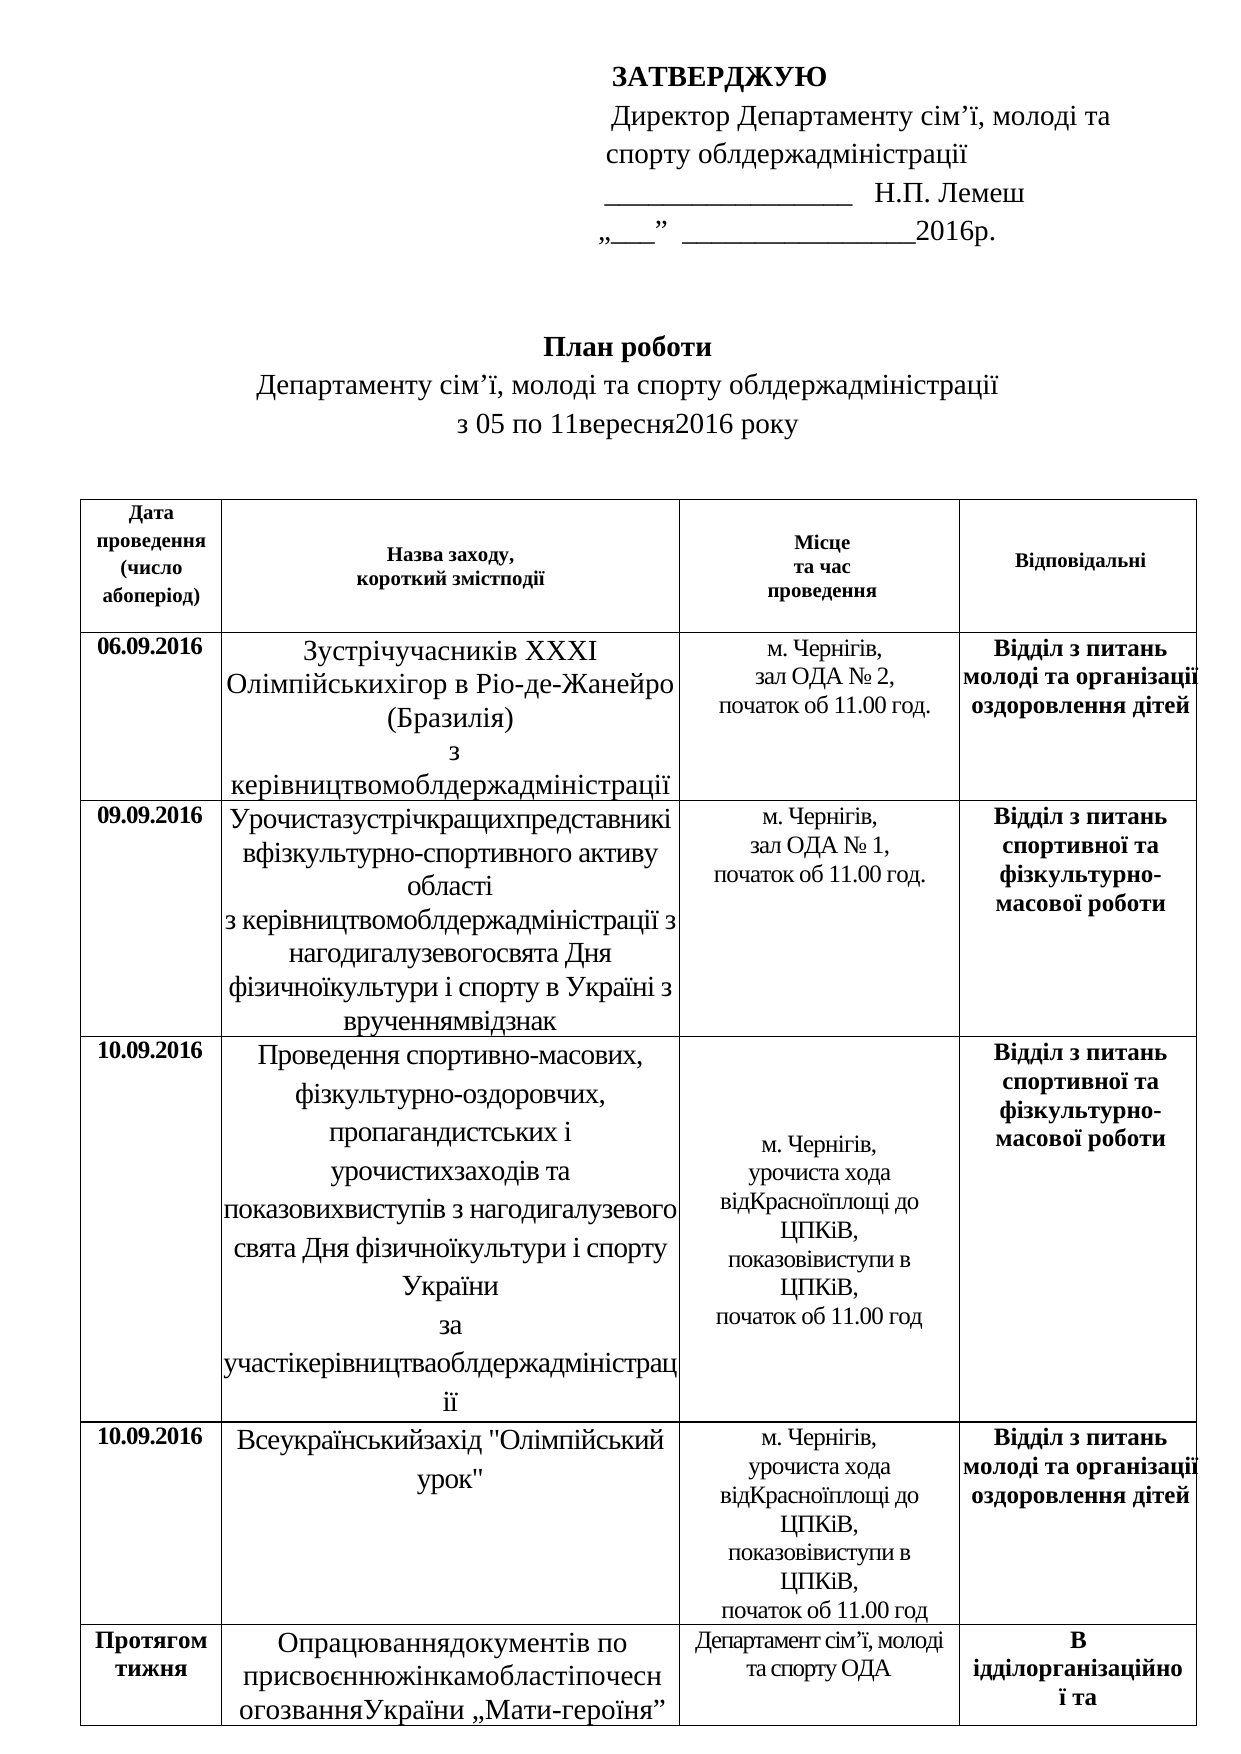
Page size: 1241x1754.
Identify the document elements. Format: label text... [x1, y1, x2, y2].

text План роботи [118, 329, 1137, 362]
text _________________ Н.П. Лемеш [118, 175, 1137, 208]
table_cell Протягом тижня [81, 1625, 221, 1725]
table_cell 06.09.2016 [81, 633, 221, 800]
table_cell м. Чернігів, зал ОДА № 2, початок об 11.00 год. [680, 633, 959, 800]
table_cell м. Чернігів, зал ОДА № 1, початок об 11.00 год. [680, 801, 959, 1036]
table_cell 10.09.2016 [81, 1423, 221, 1624]
table_cell Відділ з питань молоді та організації оздоровлення дітей [960, 633, 1196, 800]
text з 05 по 11вересня2016 року [118, 406, 1137, 439]
table_cell Урочистазустрічкращихпредставниківфізкультурно-спортивного активу області з керівництвомоблдержадміністрації з нагодигалузевогосвята Дня фізичноїкультури і спорту в Україні з врученнямвідзнак [222, 801, 679, 1036]
text ЗАТВЕРДЖУЮ [118, 59, 1137, 93]
table_cell 09.09.2016 [81, 801, 221, 1036]
table_cell Відділ з питань спортивної та фізкультурно-масової роботи [960, 801, 1196, 1036]
table_cell 10.09.2016 [81, 1037, 221, 1421]
table_cell Відділ з питань молоді та організації оздоровлення дітей [960, 1423, 1196, 1624]
text Директор Департаменту сім’ї, молоді та спорту облдержадміністрації [137, 98, 1137, 170]
table_header Назва заходу, короткий змістподії [222, 500, 679, 632]
table_cell Зустрічучасників ХХХІ Олімпійськихігор в Ріо-де-Жанейро (Бразилія) з керівництвомоблдержадміністрації [222, 633, 679, 800]
text „___” ________________2016р. [118, 213, 1137, 247]
table_cell Проведення спортивно-масових, фізкультурно-оздоровчих, пропагандистських і урочистихзаходів та показовихвиступів з нагодигалузевого свята Дня фізичноїкультури і спорту України за участікерівництваоблдержадміністрації [222, 1037, 679, 1421]
table_cell Всеукраїнськийзахід "Олімпійський урок" [222, 1423, 679, 1624]
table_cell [680, 1625, 959, 1725]
table_cell Відділ з питань спортивної та фізкультурно-масової роботи [960, 1037, 1196, 1421]
table_header Місце та час проведення [680, 500, 959, 632]
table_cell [960, 1625, 1196, 1725]
table_cell м. Чернігів, урочиста хода відКрасноїплощі до ЦПКіВ, показовівиступи в ЦПКіВ, початок об 11.00 год [680, 1423, 959, 1624]
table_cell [222, 1625, 679, 1725]
table_header Відповідальні [960, 500, 1196, 632]
table_header Дата проведення (число абоперіод) [81, 500, 221, 632]
table_cell м. Чернігів, урочиста хода відКрасноїплощі до ЦПКіВ, показовівиступи в ЦПКіВ, початок об 11.00 год [680, 1037, 959, 1421]
text Департаменту сім’ї, молоді та спорту облдержадміністрації [118, 367, 1137, 401]
